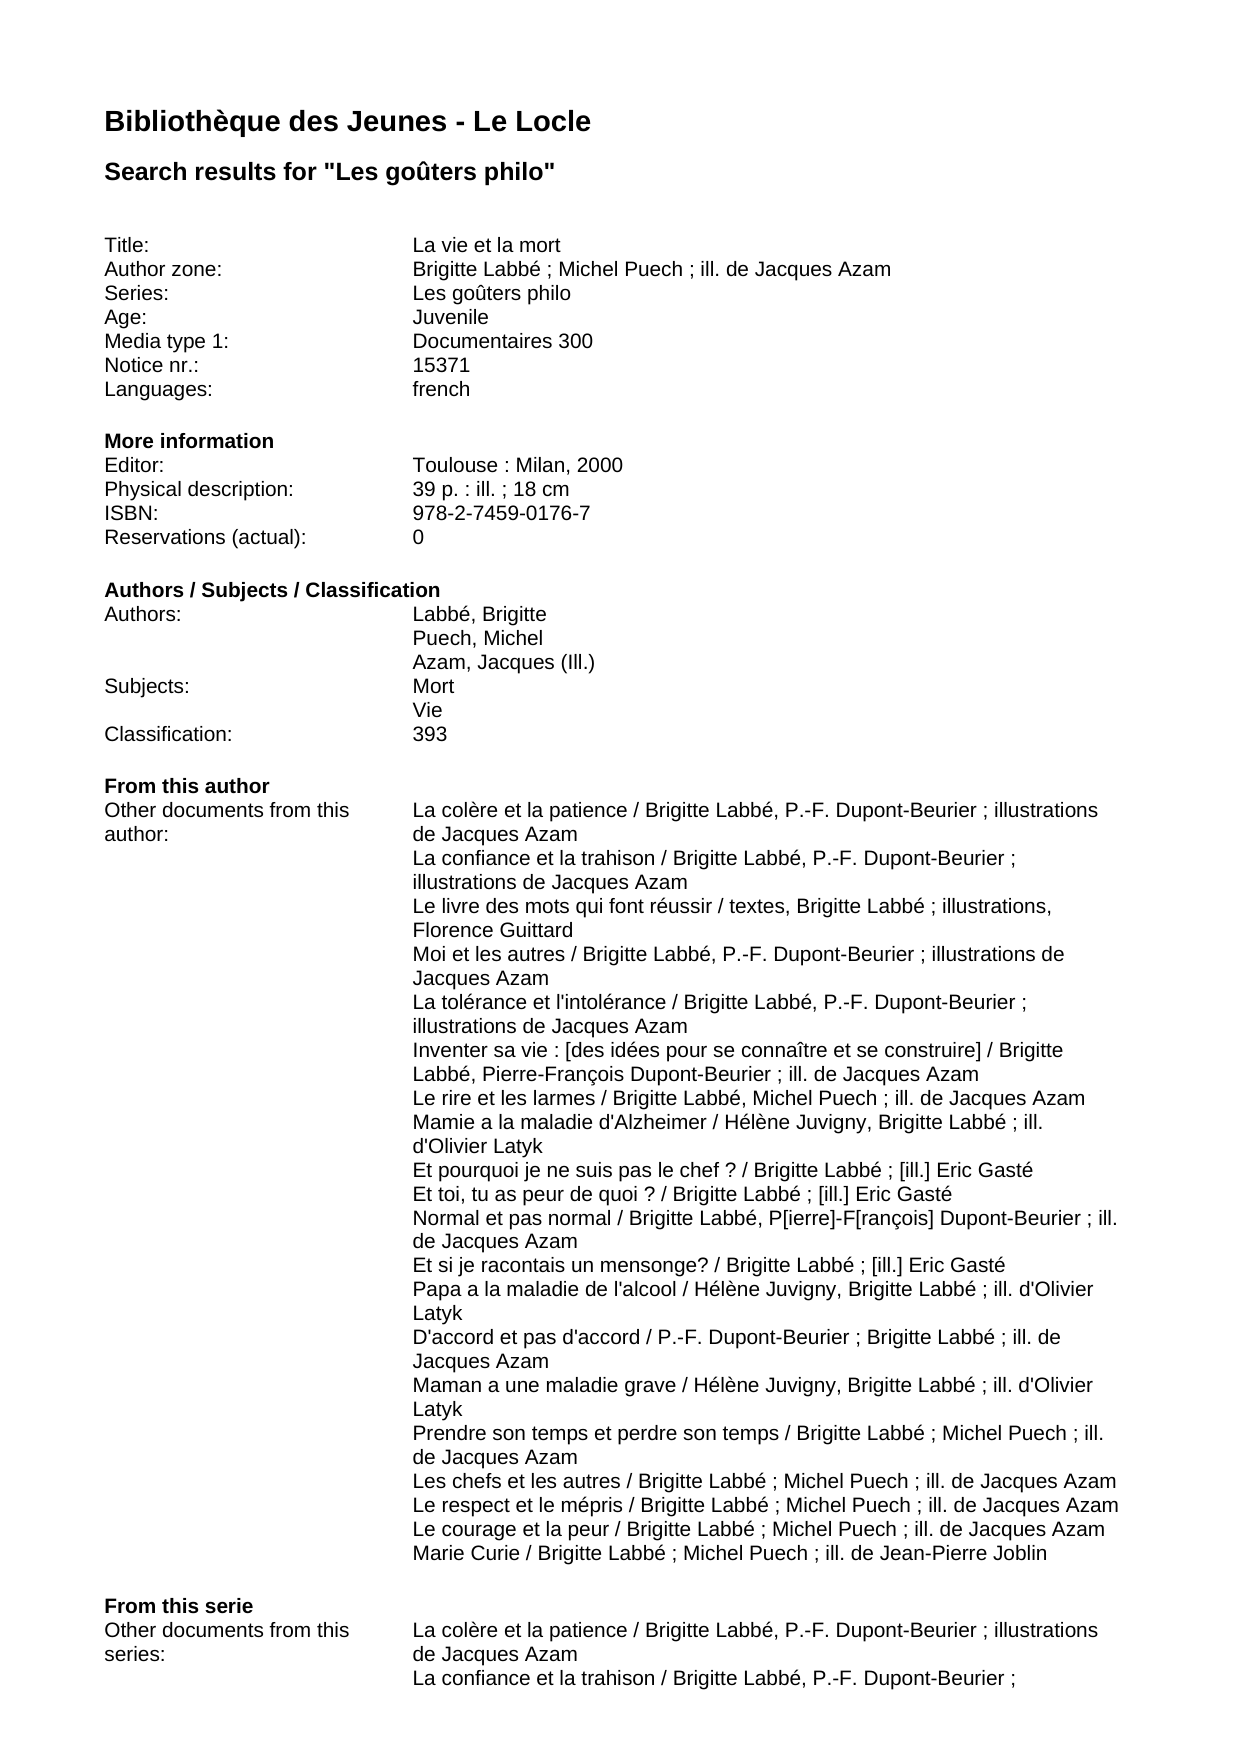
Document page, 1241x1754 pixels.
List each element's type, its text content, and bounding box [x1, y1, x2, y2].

table_cell Mort Vie [413, 674, 1133, 721]
table_cell Documentaires 300 [413, 329, 1133, 352]
table_cell Physical description: [104, 477, 412, 501]
table_cell Classification: [104, 721, 412, 745]
table_header From this author [104, 774, 1133, 798]
table_cell Series: [104, 281, 412, 304]
table_cell 15371 [413, 353, 1133, 376]
table_cell Reservations (actual): [104, 525, 412, 549]
table_cell 393 [413, 721, 1133, 745]
table_cell Subjects: [104, 674, 412, 721]
table_cell Les goûters philo [413, 281, 1133, 304]
table_cell Age: [104, 305, 412, 328]
table_cell french [413, 376, 1133, 400]
table_cell Media type 1: [104, 329, 412, 352]
table_cell 39 p. : ill. ; 18 cm [413, 477, 1133, 501]
table_cell Editor: [104, 453, 412, 477]
table_header Title: [104, 233, 412, 257]
table_cell La colère et la patience / Brigitte Labbé, P.-F. Dupont-Beurier ; illustrations de Jacques Azam La confiance et la trahison / Brigitte Labbé, P.-F. Dupont-Beurier ; illustrations de Jacques Azam Le livre des mots qui font réussir / textes, Brigitte Labbé ; illustrations, Florence Guittard Moi et les autres / Brigitte Labbé, P.-F. Dupont-Beurier ; illustrations de Jacques Azam La tolérance et l'intolérance / Brigitte Labbé, P.-F. Dupont-Beurier ; illustrations de Jacques Azam Inventer sa vie : [des idées pour se connaître et se construire] / Brigitte Labbé, Pierre-François Dupont-Beurier ; ill. de Jacques Azam Le rire et les larmes / Brigitte Labbé, Michel Puech ; ill. de Jacques Azam Mamie a la maladie d'Alzheimer / Hélène Juvigny, Brigitte Labbé ; ill. d'Olivier Latyk Et pourquoi je ne suis pas le chef ? / Brigitte Labbé ; [ill.] Eric Gasté Et toi, tu as peur de quoi ? / Brigitte Labbé ; [ill.] Eric Gasté Normal et pas normal / Brigitte Labbé, P[ierre]-F[rançois] Dupont-Beurier ; ill. de Jacques Azam Et si je racontais un mensonge? / Brigitte Labbé ; [ill.] Eric Gasté Papa a la maladie de l'alcool / Hélène Juvigny, Brigitte Labbé ; ill. d'Olivier Latyk D'accord et pas d'accord / P.-F. Dupont-Beurier ; Brigitte Labbé ; ill. de Jacques Azam Maman a une maladie grave / Hélène Juvigny, Brigitte Labbé ; ill. d'Olivier Latyk Prendre son temps et perdre son temps / Brigitte Labbé ; Michel Puech ; ill. de Jacques Azam Les chefs et les autres / Brigitte Labbé ; Michel Puech ; ill. de Jacques Azam Le respect et le mépris / Brigitte Labbé ; Michel Puech ; ill. de Jacques Azam Le courage et la peur / Brigitte Labbé ; Michel Puech ; ill. de Jacques Azam Marie Curie / Brigitte Labbé ; Michel Puech ; ill. de Jean-Pierre Joblin [413, 798, 1133, 1565]
table_cell Author zone: [104, 257, 412, 281]
table_cell Brigitte Labbé ; Michel Puech ; ill. de Jacques Azam [413, 257, 1133, 281]
table_header More information [104, 429, 1133, 453]
table_cell Languages: [104, 376, 412, 400]
table_cell Notice nr.: [104, 353, 412, 376]
table_cell Toulouse : Milan, 2000 [413, 453, 1133, 477]
table_cell Juvenile [413, 305, 1133, 328]
table_header From this serie [104, 1594, 1133, 1617]
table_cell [413, 1618, 1133, 1689]
text Search results for "Les goûters philo" [104, 156, 1136, 185]
table_cell Other documents from this author: [104, 798, 412, 1565]
table_cell ISBN: [104, 501, 412, 525]
table_cell 978-2-7459-0176-7 [413, 501, 1133, 525]
table_cell 0 [413, 525, 1133, 549]
table_header La vie et la mort [413, 233, 1133, 257]
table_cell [104, 1618, 412, 1689]
table_cell Authors: [104, 602, 412, 673]
table_cell Labbé, Brigitte Puech, Michel Azam, Jacques (Ill.) [413, 602, 1133, 673]
text Bibliothèque des Jeunes - Le Locle [104, 104, 1136, 138]
table_header Authors / Subjects / Classification [104, 578, 1133, 602]
